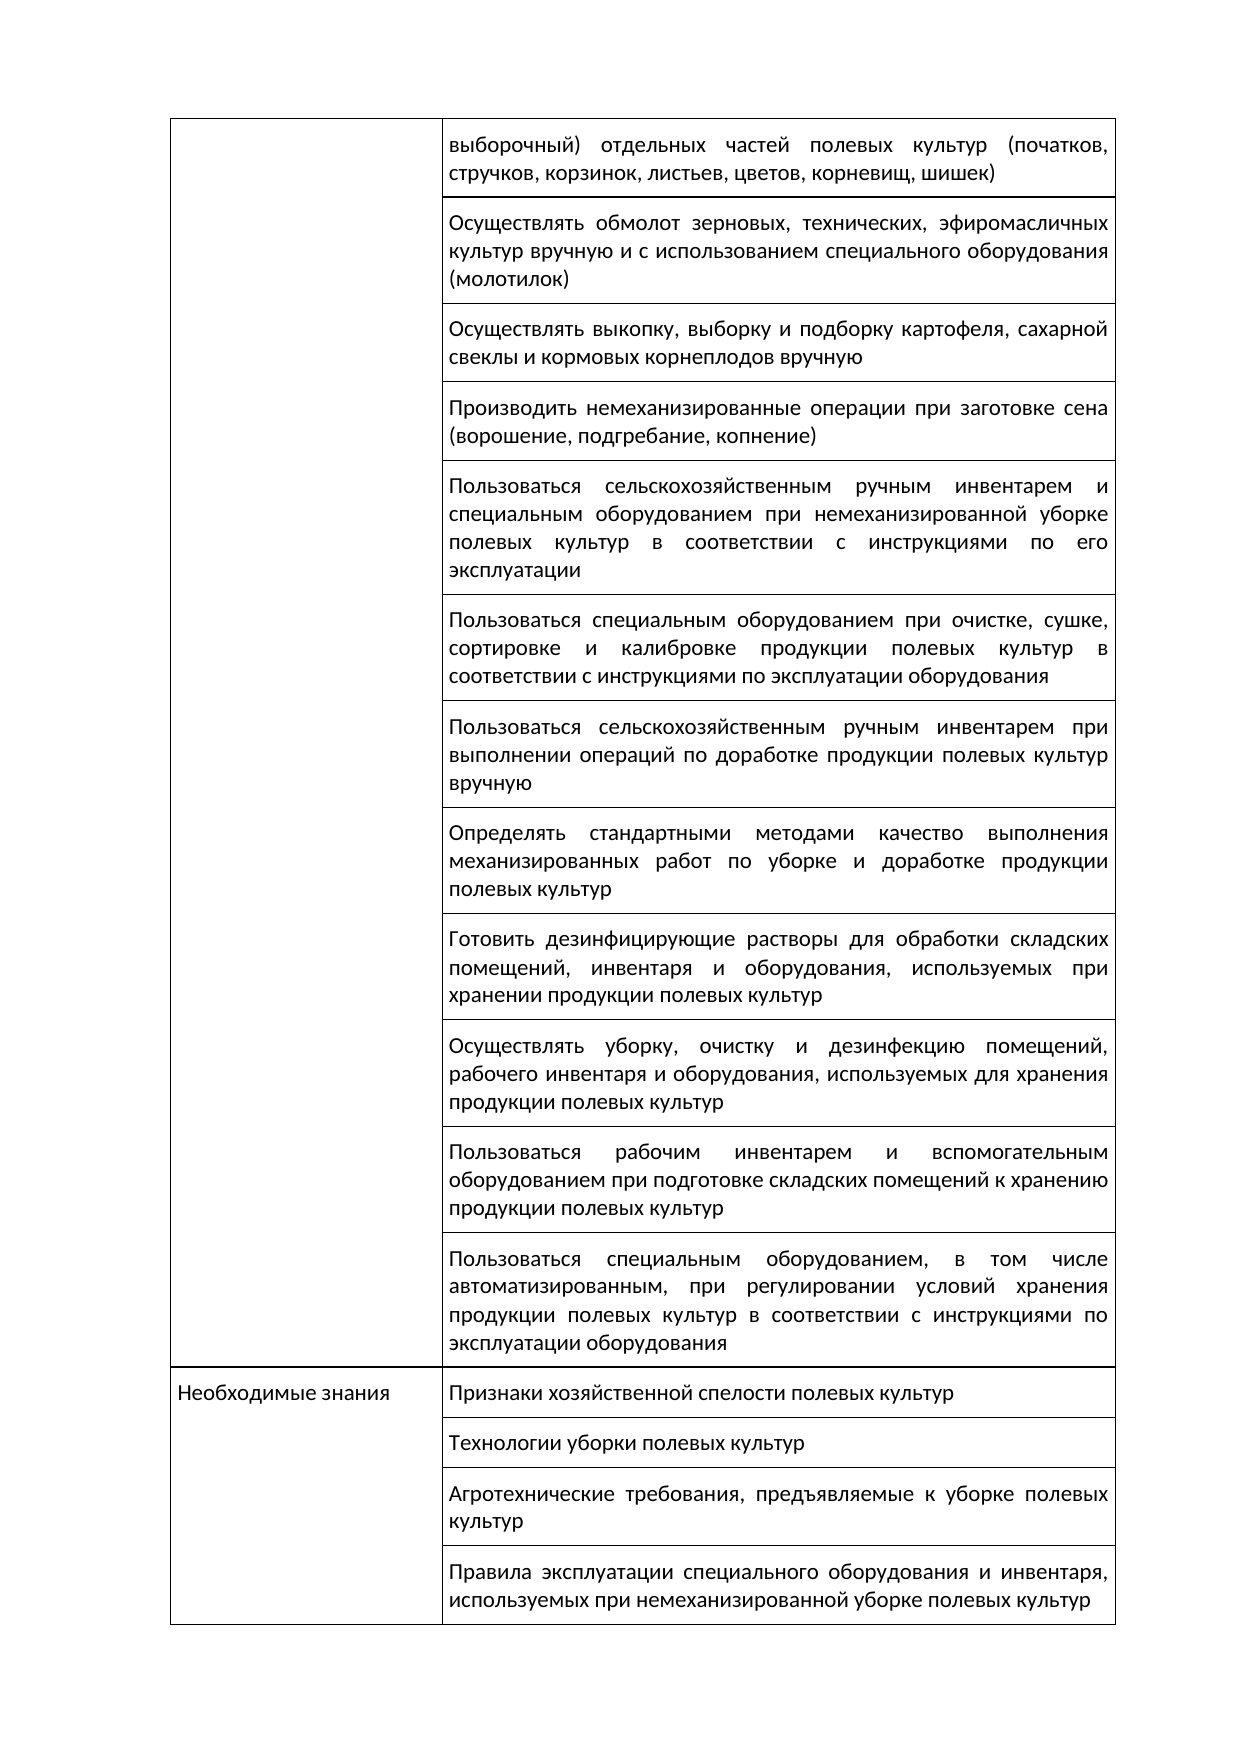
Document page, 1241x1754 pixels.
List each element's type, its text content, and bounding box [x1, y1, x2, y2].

table_cell Правила эксплуатации специального оборудования и инвентаря, используемых при немеханизированной уборке полевых культур [443, 1546, 1115, 1624]
table_cell Пользоваться рабочим инвентарем и вспомогательным оборудованием при подготовке складских помещений к хранению продукции полевых культур [443, 1127, 1115, 1232]
table_cell Готовить дезинфицирующие растворы для обработки складских помещений, инвентаря и оборудования, используемых при хранении продукции полевых культур [443, 914, 1115, 1019]
table_cell Осуществлять выкопку, выборку и подборку картофеля, сахарной свеклы и кормовых корнеплодов вручную [443, 304, 1115, 381]
table_cell Необходимые знания [171, 1368, 442, 1624]
table_cell Пользоваться специальным оборудованием при очистке, сушке, сортировке и калибровке продукции полевых культур в соответствии с инструкциями по эксплуатации оборудования [443, 595, 1115, 700]
table_cell Производить немеханизированные операции при заготовке сена (ворошение, подгребание, копнение) [443, 382, 1115, 459]
table_cell Признаки хозяйственной спелости полевых культур [443, 1368, 1115, 1417]
table_cell Пользоваться сельскохозяйственным ручным инвентарем и специальным оборудованием при немеханизированной уборке полевых культур в соответствии с инструкциями по его эксплуатации [443, 461, 1115, 594]
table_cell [443, 119, 1115, 196]
table_cell Осуществлять обмолот зерновых, технических, эфиромасличных культур вручную и с использованием специального оборудования (молотилок) [443, 198, 1115, 303]
table_cell Пользоваться специальным оборудованием, в том числе автоматизированным, при регулировании условий хранения продукции полевых культур в соответствии с инструкциями по эксплуатации оборудования [443, 1233, 1115, 1366]
table_cell Технологии уборки полевых культур [443, 1418, 1115, 1467]
table_cell Агротехнические требования, предъявляемые к уборке полевых культур [443, 1468, 1115, 1545]
table_cell Осуществлять уборку, очистку и дезинфекцию помещений, рабочего инвентаря и оборудования, используемых для хранения продукции полевых культур [443, 1020, 1115, 1126]
table_cell Пользоваться сельскохозяйственным ручным инвентарем при выполнении операций по доработке продукции полевых культур вручную [443, 701, 1115, 807]
table_cell Определять стандартными методами качество выполнения механизированных работ по уборке и доработке продукции полевых культур [443, 808, 1115, 913]
